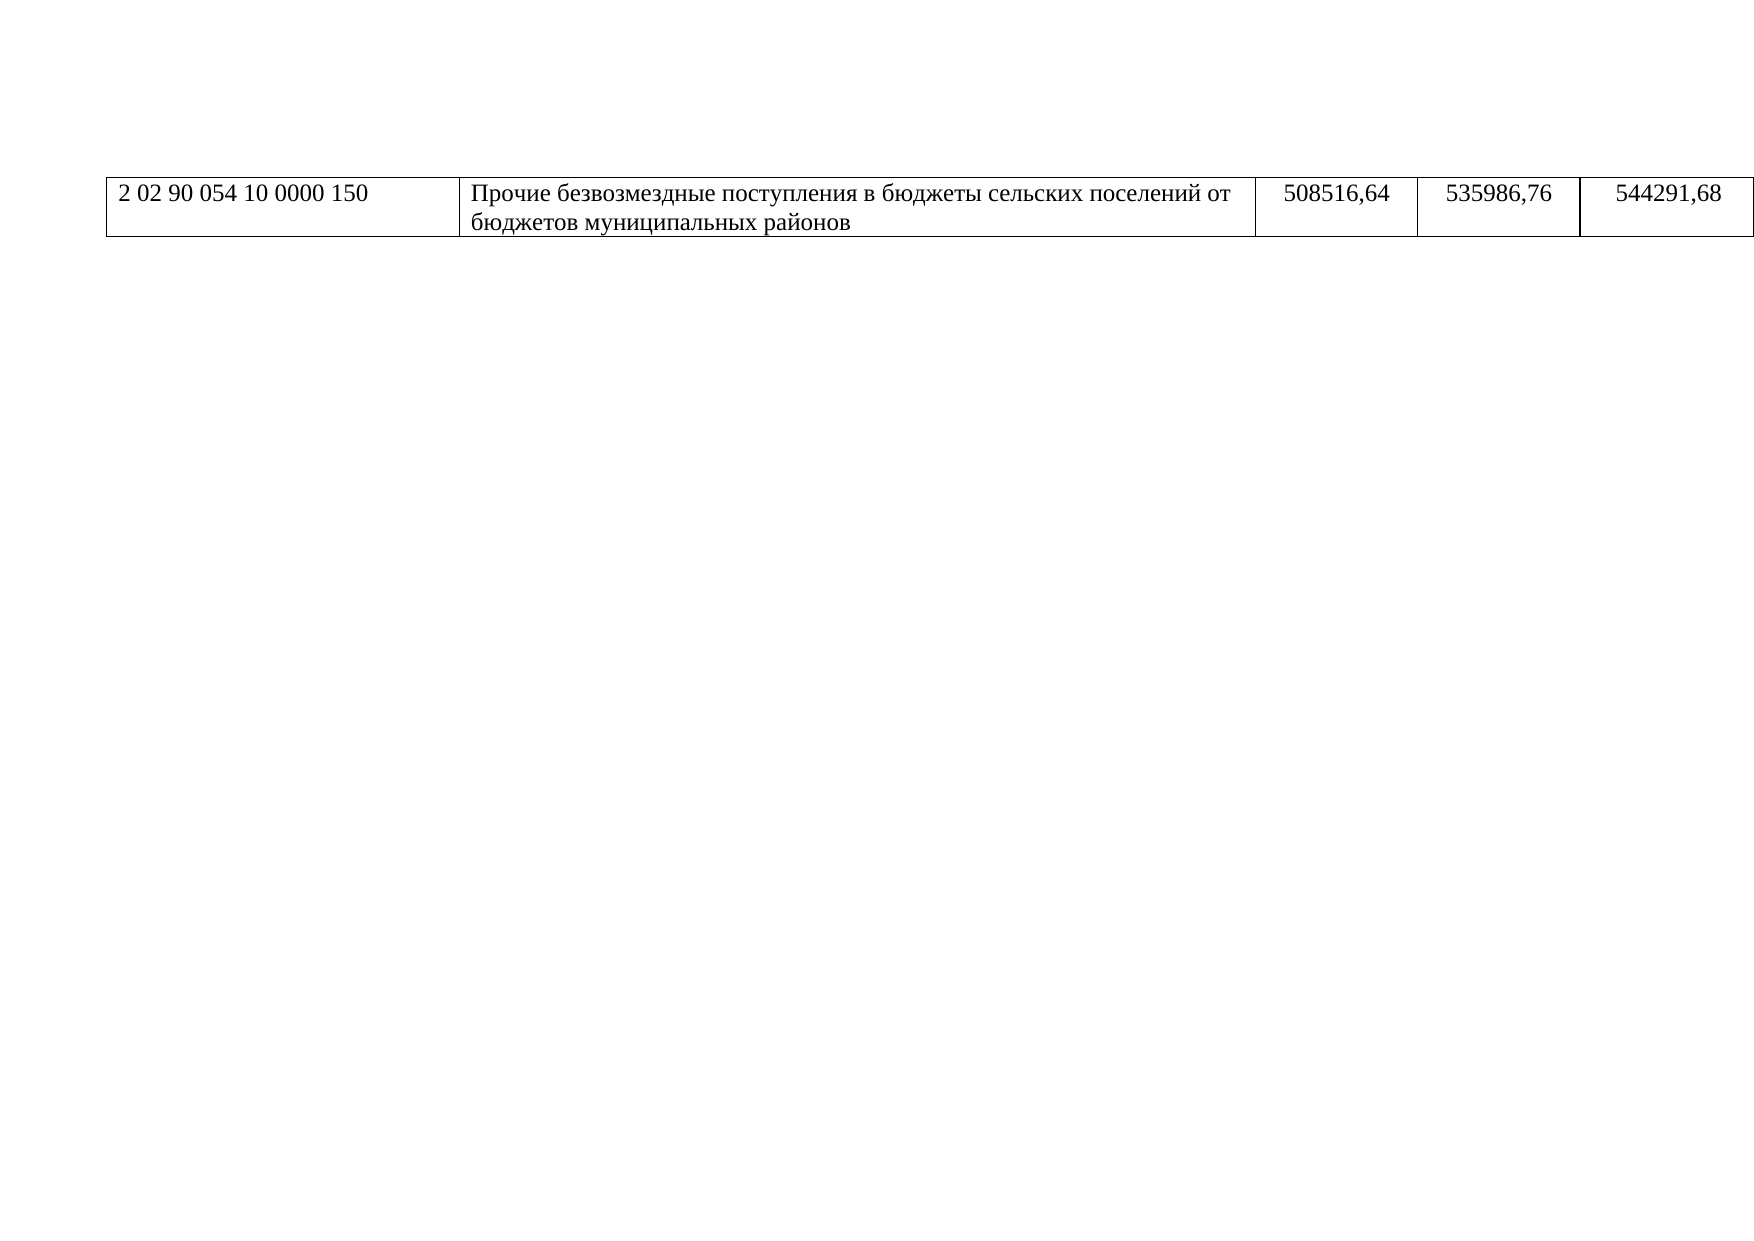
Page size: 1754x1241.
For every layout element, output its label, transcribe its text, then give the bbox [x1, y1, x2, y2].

table_cell Прочие безвозмездные поступления в бюджеты сельских поселений от бюджетов муниципальных районов [460, 178, 1255, 236]
table_cell 2 02 90 054 10 0000 150 [107, 178, 459, 236]
table_cell 535986,76 [1418, 178, 1579, 236]
table_cell 544291,68 [1581, 178, 1753, 236]
table_cell 508516,64 [1256, 178, 1417, 236]
